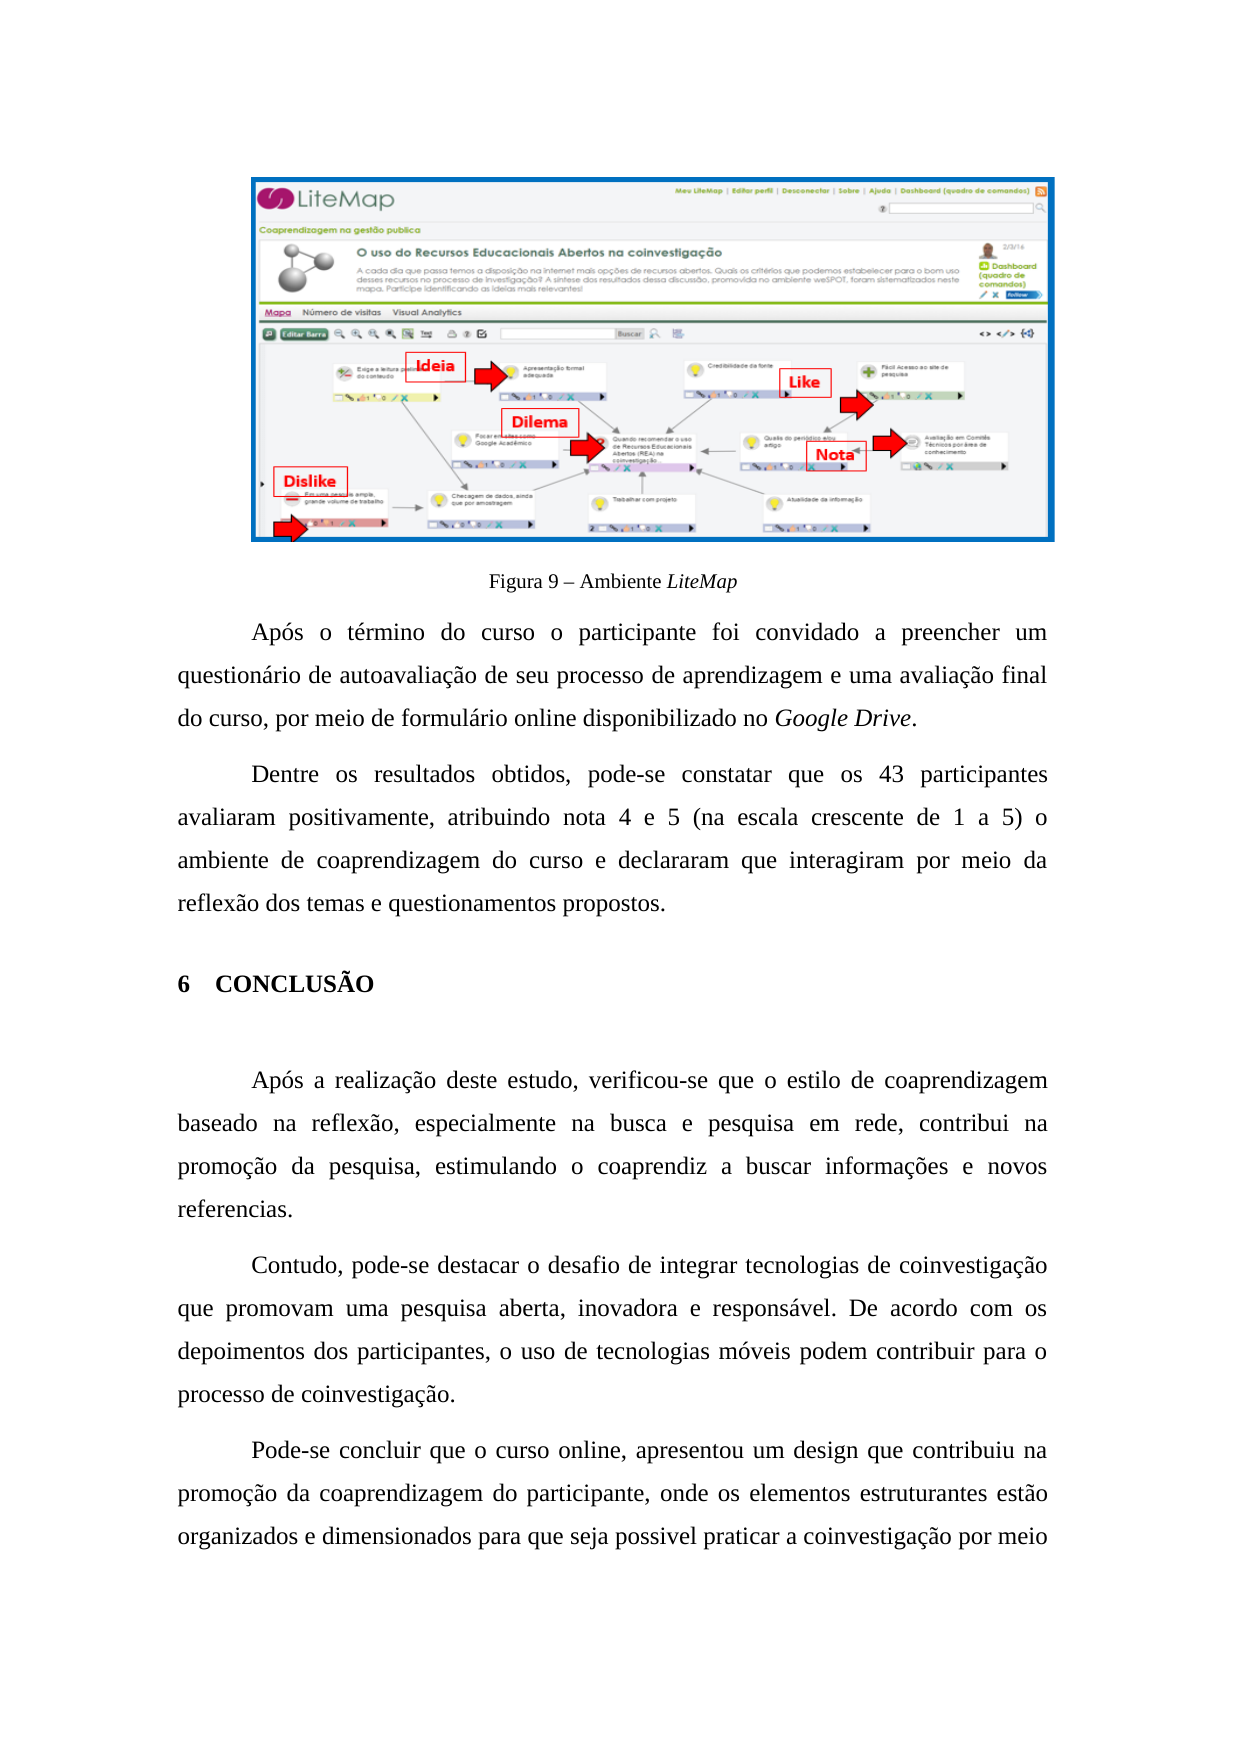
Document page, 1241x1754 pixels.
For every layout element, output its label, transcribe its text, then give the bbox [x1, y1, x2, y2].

text Após o término do curso o participante foi convidado a preencher um questionário de autoavaliação de seu processo de aprendizagem e uma avaliação final do curso, por meio de formulário online disponibilizado no Google Drive. [177, 617, 1048, 732]
text Dentre os resultados obtidos, pode-se constatar que os 43 participantes avaliaram positivamente, atribuindo nota 4 e 5 (na escala crescente de 1 a 5) o ambiente de coaprendizagem do curso e declararam que interagiram por meio da reflexão dos temas e questionamentos propostos. [177, 759, 1048, 917]
text Contudo, pode-se destacar o desafio de integrar tecnologias de coinvestigação que promovam uma pesquisa aberta, inovadora e responsável. De acordo com os depoimentos dos participantes, o uso de tecnologias móveis podem contribuir para o processo de coinvestigação. [177, 1250, 1048, 1408]
text Após a realização deste estudo, verificou-se que o estilo de coaprendizagem baseado na reflexão, especialmente na busca e pesquisa em rede, contribui na promoção da pesquisa, estimulando o coaprendiz a buscar informações e novos referencias. [177, 1065, 1048, 1223]
picture [251, 177, 1055, 542]
subtitle CONCLUSÃO [177, 969, 1048, 998]
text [177, 1435, 1048, 1550]
text Figura 9 – Ambiente LiteMap [177, 568, 1048, 593]
